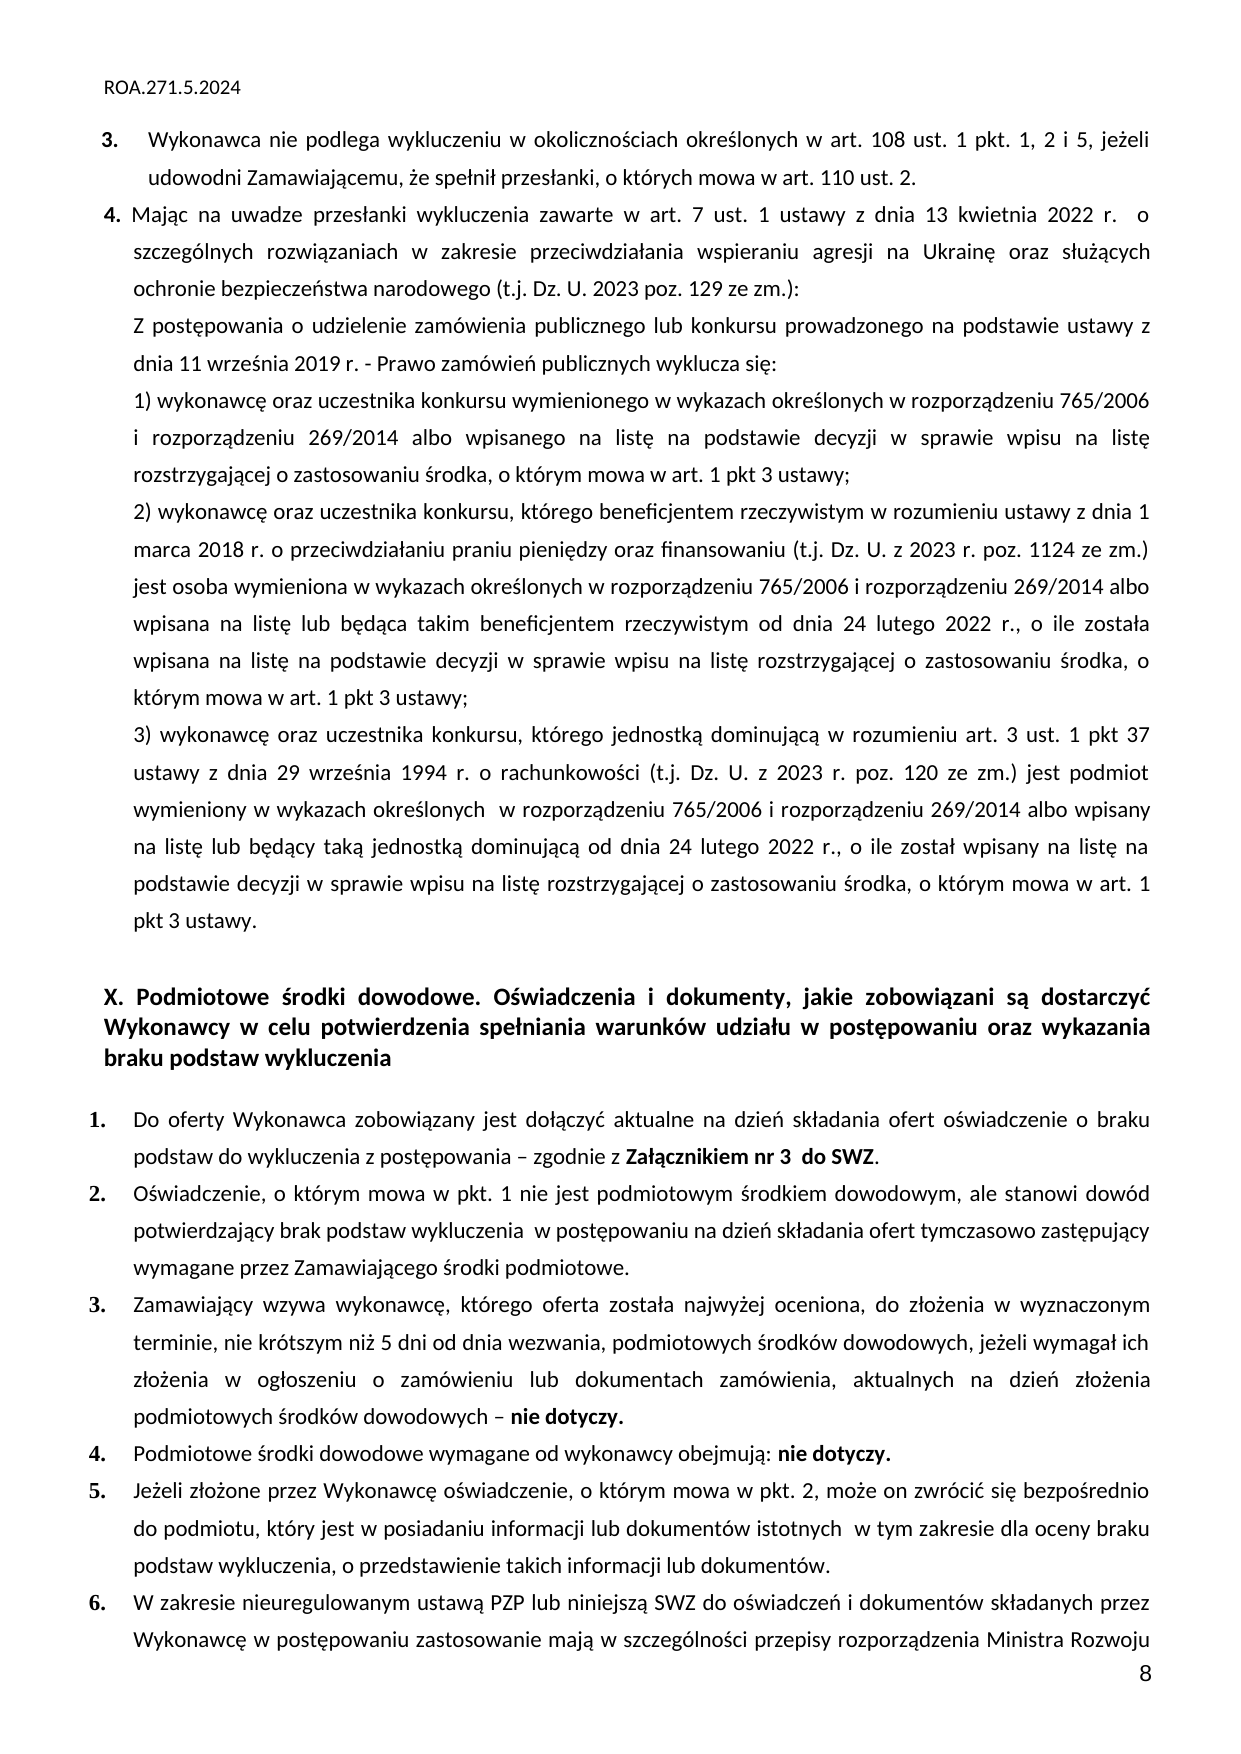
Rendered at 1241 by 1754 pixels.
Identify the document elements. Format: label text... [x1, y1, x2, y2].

subtitle X. Podmiotowe środki dowodowe. Oświadczenia i dokumenty, jakie zobowiązani są dostarczyć Wykonawcy w celu potwierdzenia spełniania warunków udziału w postępowaniu oraz wykazania braku podstaw wykluczenia [103, 981, 1152, 1072]
text 3) wykonawcę oraz uczestnika konkursu, którego jednostką dominującą w rozumieniu art. 3 ust. 1 pkt 37 ustawy z dnia 29 września 1994 r. o rachunkowości (t.j. Dz. U. z 2023 r. poz. 120 ze zm.) jest podmiot wymieniony w wykazach określonych w rozporządzeniu 765/2006 i rozporządzeniu 269/2014 albo wpisany na listę lub będący taką jednostką dominującą od dnia 24 lutego 2022 r., o ile został wpisany na listę na podstawie decyzji w sprawie wpisu na listę rozstrzygającej o zastosowaniu środka, o którym mowa w art. 1 pkt 3 ustawy. [133, 721, 1152, 934]
text 2) wykonawcę oraz uczestnika konkursu, którego beneficjentem rzeczywistym w rozumieniu ustawy z dnia 1 marca 2018 r. o przeciwdziałaniu praniu pieniędzy oraz finansowaniu (t.j. Dz. U. z 2023 r. poz. 1124 ze zm.) jest osoba wymieniona w wykazach określonych w rozporządzeniu 765/2006 i rozporządzeniu 269/2014 albo wpisana na listę lub będąca takim beneficjentem rzeczywistym od dnia 24 lutego 2022 r., o ile została wpisana na listę na podstawie decyzji w sprawie wpisu na listę rozstrzygającej o zastosowaniu środka, o którym mowa w art. 1 pkt 3 ustawy; [133, 497, 1152, 711]
list Jeżeli złożone przez Wykonawcę oświadczenie, o którym mowa w pkt. 2, może on zwrócić się bezpośrednio do podmiotu, który jest w posiadaniu informacji lub dokumentów istotnych w tym zakresie dla oceny braku podstaw wykluczenia, o przedstawienie takich informacji lub dokumentów. [89, 1477, 1152, 1579]
list Wykonawca nie podlega wykluczeniu w okolicznościach określonych w art. 108 ust. 1 pkt. 1, 2 i 5, jeżeli udowodni Zamawiającemu, że spełnił przesłanki, o których mowa w art. 110 ust. 2. [101, 126, 1152, 191]
text 1) wykonawcę oraz uczestnika konkursu wymienionego w wykazach określonych w rozporządzeniu 765/2006 i rozporządzeniu 269/2014 albo wpisanego na listę na podstawie decyzji w sprawie wpisu na listę rozstrzygającej o zastosowaniu środka, o którym mowa w art. 1 pkt 3 ustawy; [133, 386, 1152, 488]
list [89, 1588, 1152, 1653]
text Z postępowania o udzielenie zamówienia publicznego lub konkursu prowadzonego na podstawie ustawy z dnia 11 września 2019 r. - Prawo zamówień publicznych wyklucza się: [133, 312, 1152, 377]
list Oświadczenie, o którym mowa w pkt. 1 nie jest podmiotowym środkiem dowodowym, ale stanowi dowód potwierdzający brak podstaw wykluczenia w postępowaniu na dzień składania ofert tymczasowo zastępujący wymagane przez Zamawiającego środki podmiotowe. [89, 1179, 1152, 1281]
text 4. Mając na uwadze przesłanki wykluczenia zawarte w art. 7 ust. 1 ustawy z dnia 13 kwietnia 2022 r. o szczególnych rozwiązaniach w zakresie przeciwdziałania wspieraniu agresji na Ukrainę oraz służących ochronie bezpieczeństwa narodowego (t.j. Dz. U. 2023 poz. 129 ze zm.): [103, 200, 1152, 302]
list Do oferty Wykonawca zobowiązany jest dołączyć aktualne na dzień składania ofert oświadczenie o braku podstaw do wykluczenia z postępowania – zgodnie z Załącznikiem nr 3 do SWZ. [89, 1105, 1152, 1170]
list Podmiotowe środki dowodowe wymagane od wykonawcy obejmują: nie dotyczy. [89, 1439, 1152, 1467]
list Zamawiający wzywa wykonawcę, którego oferta została najwyżej oceniona, do złożenia w wyznaczonym terminie, nie krótszym niż 5 dni od dnia wezwania, podmiotowych środków dowodowych, jeżeli wymagał ich złożenia w ogłoszeniu o zamówieniu lub dokumentach zamówienia, aktualnych na dzień złożenia podmiotowych środków dowodowych – nie dotyczy. [89, 1291, 1152, 1430]
